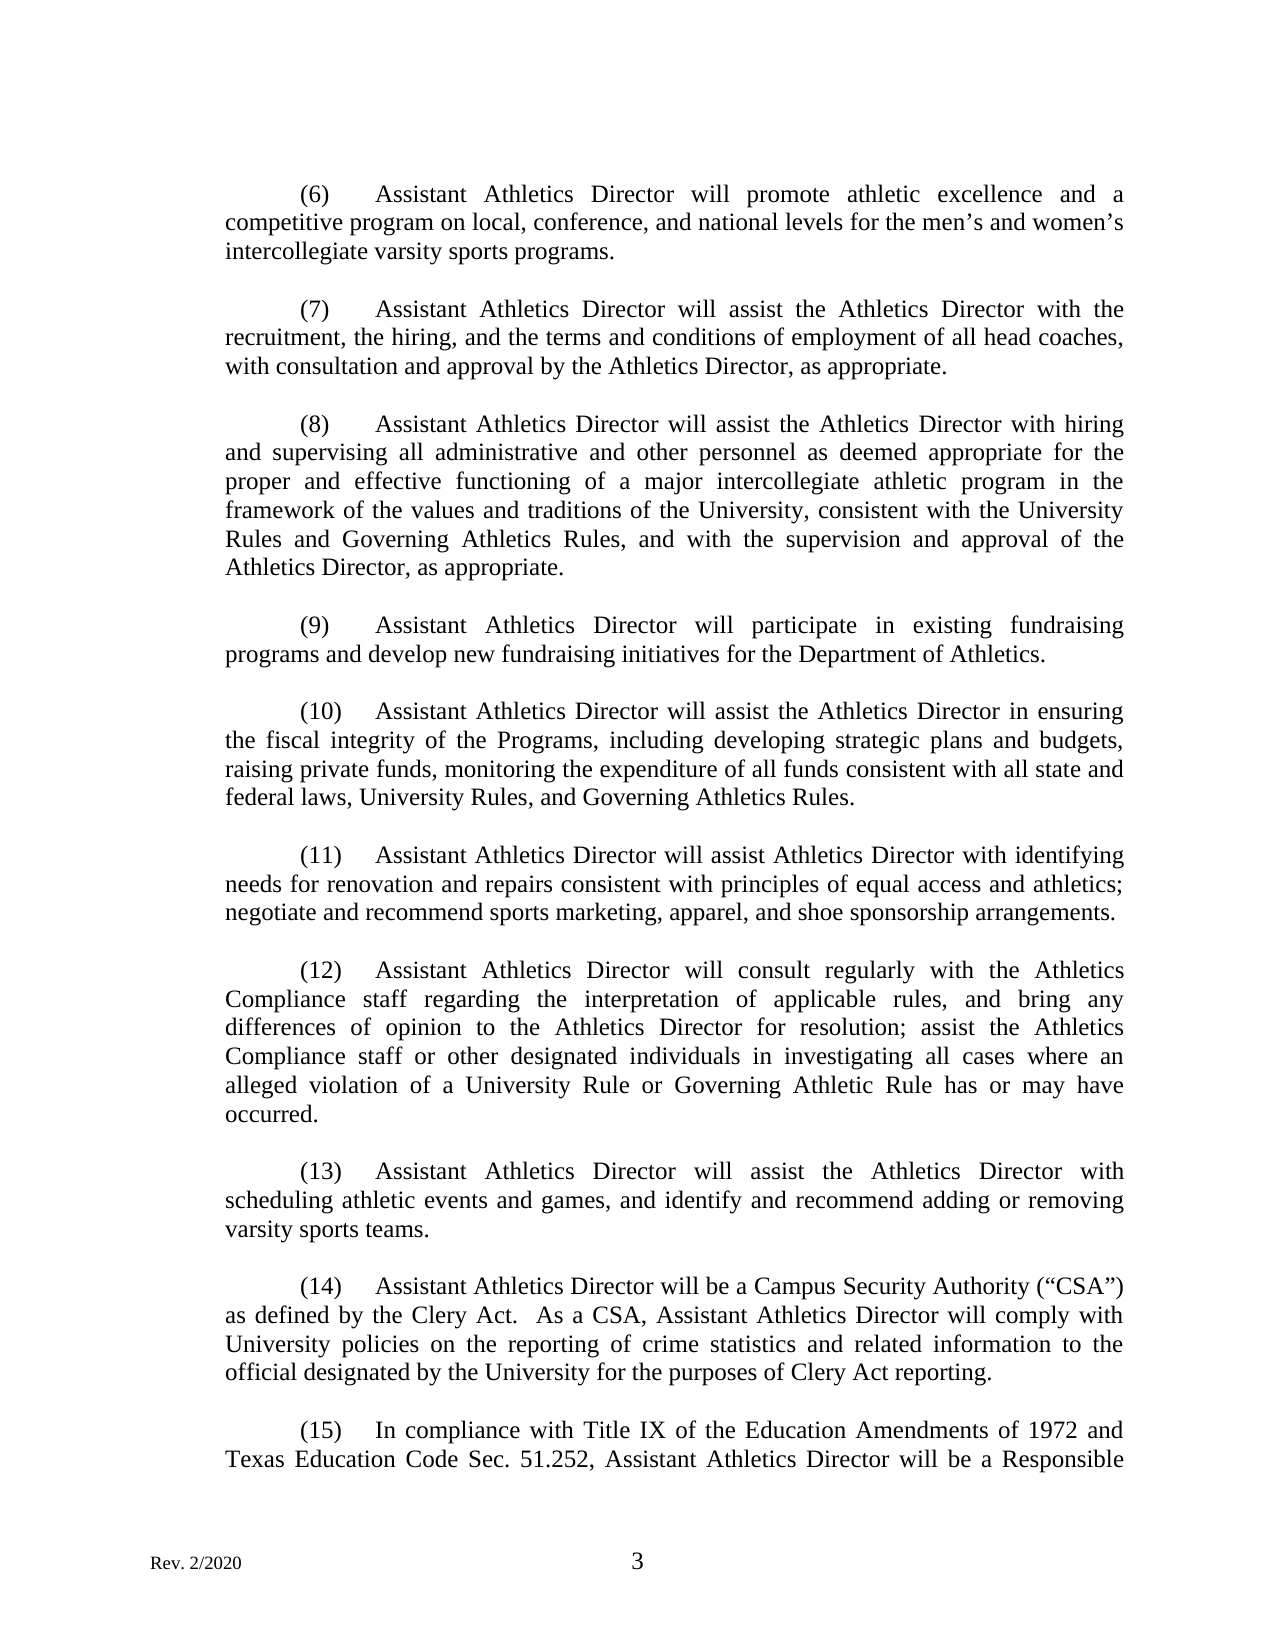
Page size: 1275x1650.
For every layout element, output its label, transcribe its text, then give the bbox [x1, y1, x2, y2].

text (10) Assistant Athletics Director will assist the Athletics Director in ensuring the fiscal integrity of the Programs, including developing strategic plans and budgets, raising private funds, monitoring the expenditure of all funds consistent with all state and federal laws, University Rules, and Governing Athletics Rules. [225, 696, 1125, 811]
text (13) Assistant Athletics Director will assist the Athletics Director with scheduling athletic events and games, and identify and recommend adding or removing varsity sports teams. [225, 1156, 1125, 1242]
text (14) Assistant Athletics Director will be a Campus Security Authority (“CSA”) as defined by the Clery Act. As a CSA, Assistant Athletics Director will comply with University policies on the reporting of crime statistics and related information to the official designated by the University for the purposes of Clery Act reporting. [225, 1271, 1125, 1386]
text (9) Assistant Athletics Director will participate in existing fundraising programs and develop new fundraising initiatives for the Department of Athletics. [225, 610, 1125, 667]
text (7) Assistant Athletics Director will assist the Athletics Director with the recruitment, the hiring, and the terms and conditions of employment of all head coaches, with consultation and approval by the Athletics Director, as appropriate. [225, 294, 1125, 380]
text (6) Assistant Athletics Director will promote athletic excellence and a competitive program on local, conference, and national levels for the men’s and women’s intercollegiate varsity sports programs. [225, 179, 1125, 265]
text (11) Assistant Athletics Director will assist Athletics Director with identifying needs for renovation and repairs consistent with principles of equal access and athletics; negotiate and recommend sports marketing, apparel, and shoe sponsorship arrangements. [225, 840, 1125, 926]
text (12) Assistant Athletics Director will consult regularly with the Athletics Compliance staff regarding the interpretation of applicable rules, and bring any differences of opinion to the Athletics Director for resolution; assist the Athletics Compliance staff or other designated individuals in investigating all cases where an alleged violation of a University Rule or Governing Athletic Rule has or may have occurred. [225, 955, 1125, 1127]
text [225, 1415, 1125, 1472]
text (8) Assistant Athletics Director will assist the Athletics Director with hiring and supervising all administrative and other personnel as deemed appropriate for the proper and effective functioning of a major intercollegiate athletic program in the framework of the values and traditions of the University, consistent with the University Rules and Governing Athletics Rules, and with the supervision and approval of the Athletics Director, as appropriate. [225, 409, 1125, 581]
